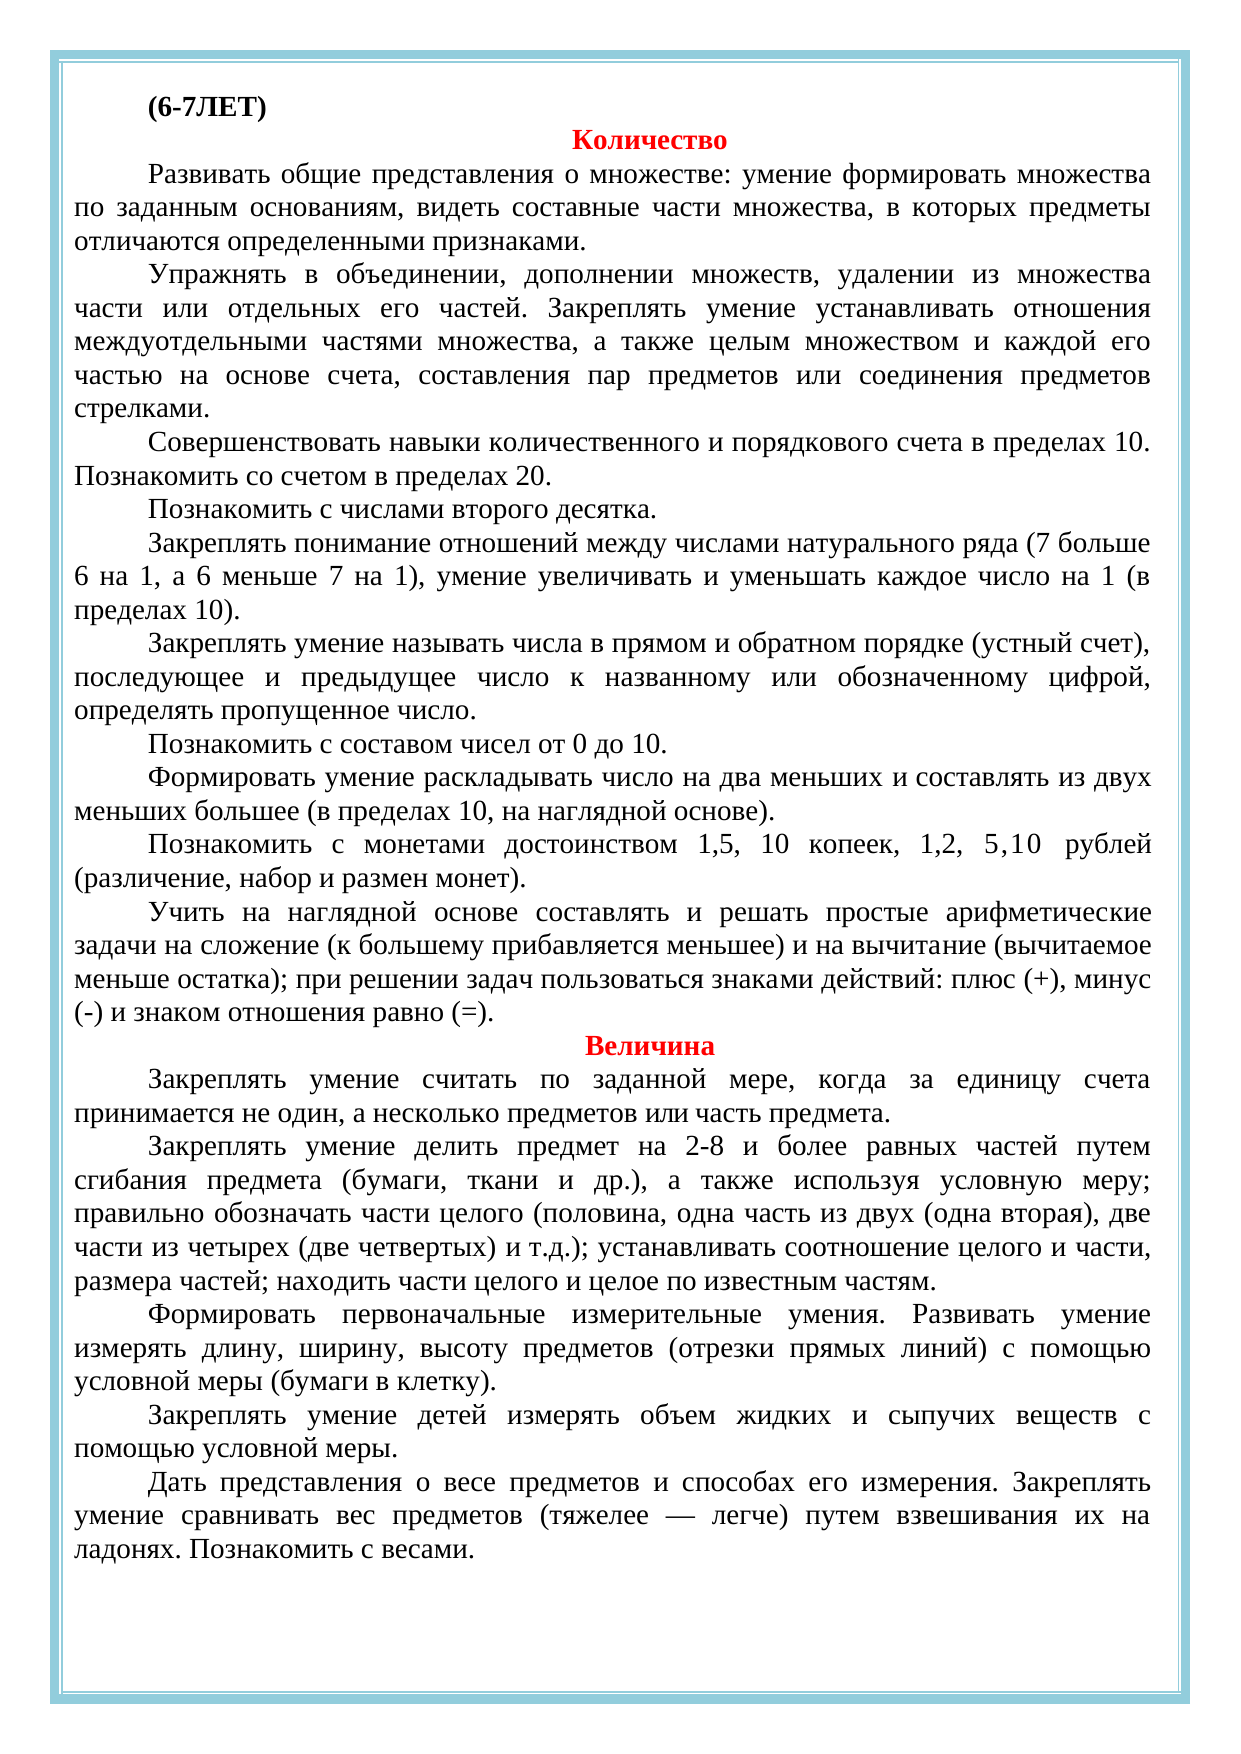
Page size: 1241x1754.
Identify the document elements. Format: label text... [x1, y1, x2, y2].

text Закреплять умение называть числа в прямом и обратном порядке (устный счет), последующее и предыдущее число к названному или обозначенному цифрой, определять пропущенное число. [74, 625, 1152, 726]
text Закреплять умение делить предмет на 2-8 и более равных частей путем сгибания предмета (бумаги, ткани и др.), а также используя условную меру; правильно обозначать части целого (половина, одна часть из двух (одна вторая), две части из четырех (две четвертых) и т.д.); устанавливать соотношение целого и части, размера частей; находить части целого и целое по известным частям. [74, 1128, 1152, 1296]
text Учить на наглядной основе составлять и решать простые арифметические задачи на сложение (к большему прибавляется меньшее) и на вычитание (вычитаемое меньше остатка); при решении задач пользоваться знаками действий: плюс (+), минус (-) и знаком отношения равно (=). [74, 894, 1152, 1028]
text Развивать общие представления о множестве: умение формировать множества по заданным основаниям, видеть составные части множества, в которых предметы отличаются определенными признаками. [74, 156, 1152, 256]
text Формировать первоначальные измерительные умения. Развивать умение измерять длину, ширину, высоту предметов (отрезки прямых линий) с помощью условной меры (бумаги в клетку). [74, 1296, 1152, 1397]
text Познакомить с числами второго десятка. [74, 491, 1152, 525]
text Дать представления о весе предметов и способах его измерения. Закреплять умение сравнивать вес предметов (тяжелее — легче) путем взвешивания их на ладонях. Познакомить с весами. [74, 1464, 1152, 1564]
text Закреплять умение считать по заданной мере, когда за единицу счета принимается не один, а несколько предметов или часть предмета. [74, 1061, 1152, 1128]
text Закреплять понимание отношений между числами натурального ряда (7 больше 6 на 1, а 6 меньше 7 на 1), умение увеличивать и уменьшать каждое число на 1 (в пределах 10). [74, 525, 1152, 625]
text Познакомить с монетами достоинством 1,5, 10 копеек, 1,2, 5,10 рублей (различение, набор и размен монет). [74, 827, 1152, 894]
text (6-7ЛЕТ) [74, 89, 1152, 122]
text Упражнять в объединении, дополнении множеств, удалении из множества части или отдельных его частей. Закреплять умение устанавливать отношения междуотдельными частями множества, а также целым множеством и каждой его частью на основе счета, составления пар предметов или соединения предметов стрелками. [74, 256, 1152, 424]
text Познакомить с составом чисел от 0 до 10. [74, 726, 1152, 759]
text Совершенствовать навыки количественного и порядкового счета в пределах 10. Познакомить со счетом в пределах 20. [74, 424, 1152, 491]
text Величина [74, 1028, 1152, 1061]
text Закреплять умение детей измерять объем жидких и сыпучих веществ с помощью условной меры. [74, 1397, 1152, 1464]
text Количество [74, 122, 1152, 156]
text Формировать умение раскладывать число на два меньших и составлять из двух меньших большее (в пределах 10, на наглядной основе). [74, 759, 1152, 827]
